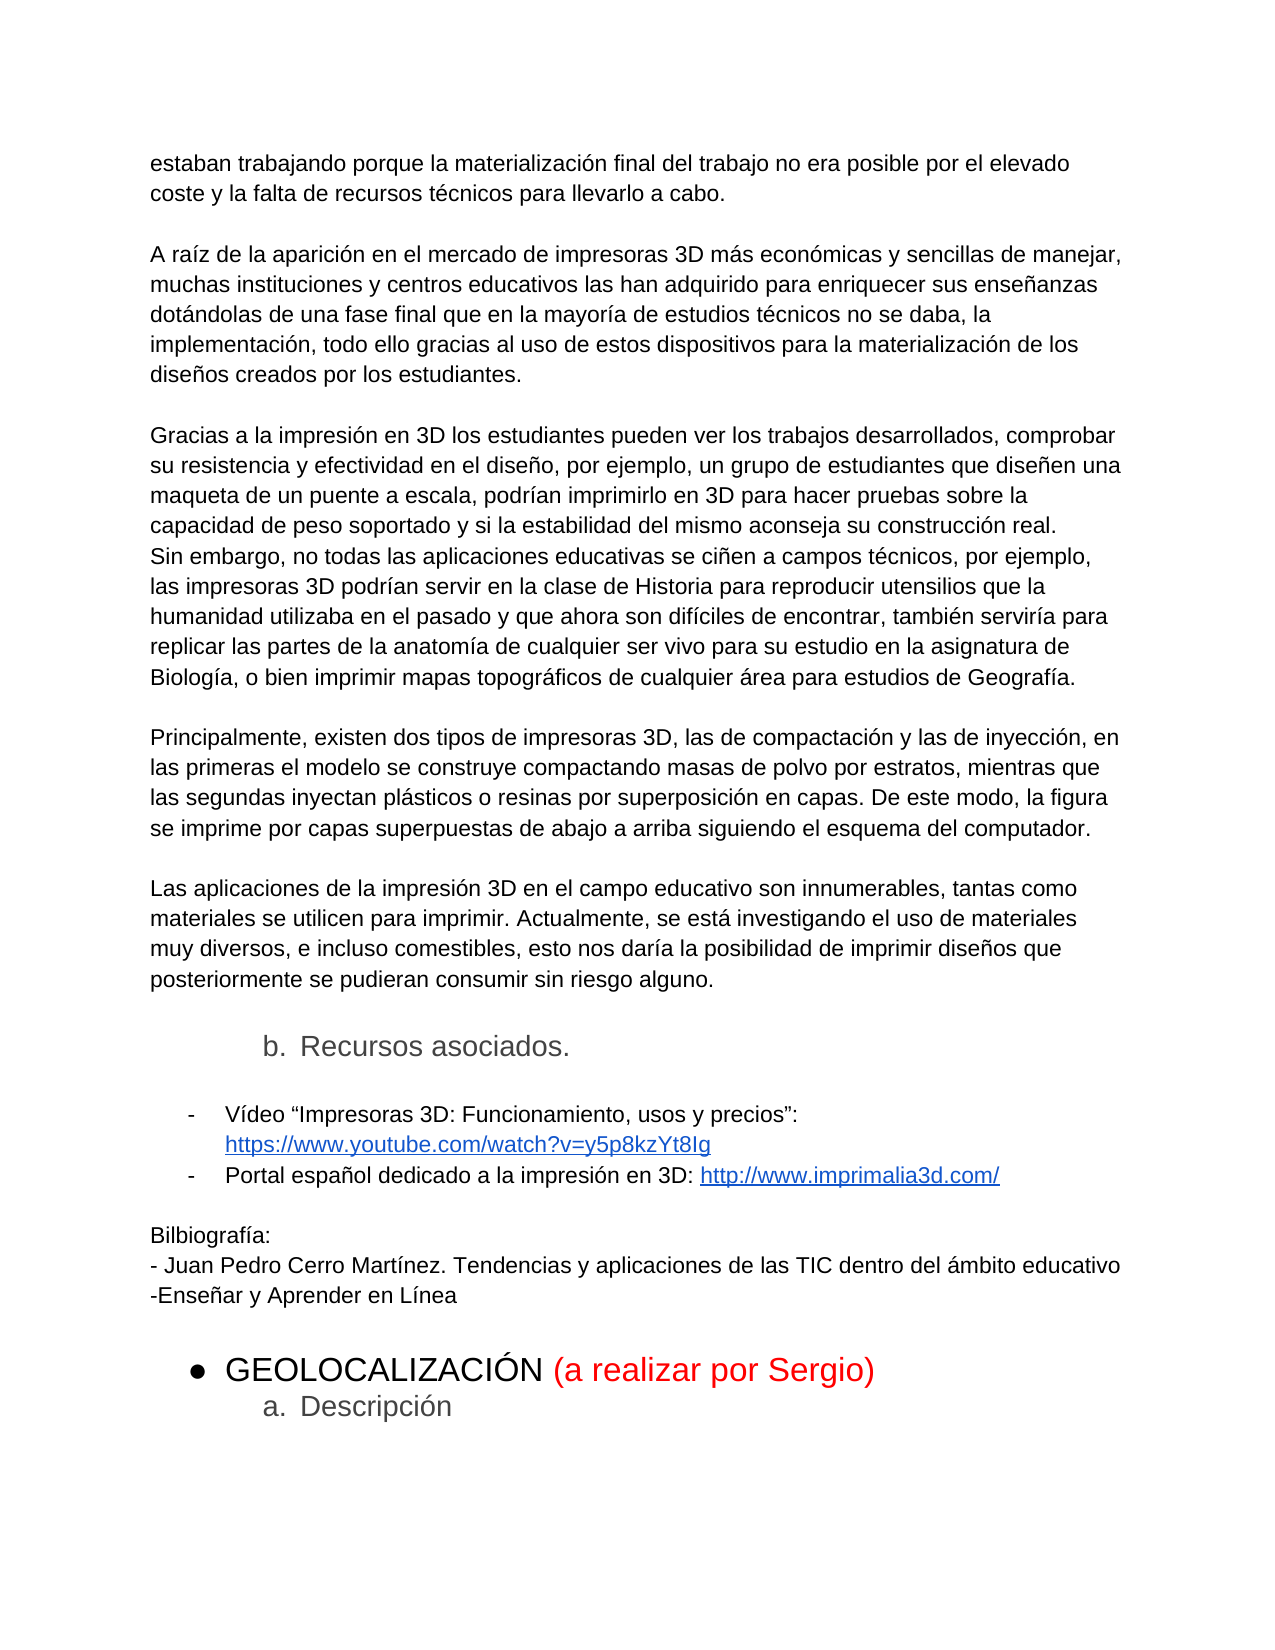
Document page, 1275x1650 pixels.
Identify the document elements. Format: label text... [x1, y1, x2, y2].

text Bilbiografía: [150, 1222, 1125, 1248]
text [150, 150, 1125, 207]
text - Juan Pedro Cerro Martínez. Tendencias y aplicaciones de las TIC dentro del ámbito educativo -Enseñar y Aprender en Línea [150, 1252, 1125, 1309]
list Portal español dedicado a la impresión en 3D: http://www.imprimalia3d.com/ [187, 1162, 1125, 1188]
text Principalmente, existen dos tipos de impresoras 3D, las de compactación y las de inyección, en las primeras el modelo se construye compactando masas de polvo por estratos, mientras que las segundas inyectan plásticos o resinas por superposición en capas. De este modo, la figura se imprime por capas superpuestas de abajo a arriba siguiendo el esquema del computador. [150, 724, 1125, 841]
text A raíz de la aparición en el mercado de impresoras 3D más económicas y sencillas de manejar, muchas instituciones y centros educativos las han adquirido para enriquecer sus enseñanzas dotándolas de una fase final que en la mayoría de estudios técnicos no se daba, la implementación, todo ello gracias al uso de estos dispositivos para la materialización de los diseños creados por los estudiantes. [150, 241, 1125, 388]
subtitle GEOLOCALIZACIÓN (a realizar por Sergio) [187, 1350, 1125, 1389]
text Sin embargo, no todas las aplicaciones educativas se ciñen a campos técnicos, por ejemplo, las impresoras 3D podrían servir en la clase de Historia para reproducir utensilios que la humanidad utilizaba en el pasado y que ahora son difíciles de encontrar, también serviría para replicar las partes de la anatomía de cualquier ser vivo para su estudio en la asignatura de Biología, o bien imprimir mapas topográficos de cualquier área para estudios de Geografía. [150, 543, 1125, 690]
text Las aplicaciones de la impresión 3D en el campo educativo son innumerables, tantas como materiales se utilicen para imprimir. Actualmente, se está investigando el uso de materiales muy diversos, e incluso comestibles, esto nos daría la posibilidad de imprimir diseños que posteriormente se pudieran consumir sin riesgo alguno. [150, 875, 1125, 992]
list Vídeo “Impresoras 3D: Funcionamiento, usos y precios”: https://www.youtube.com/watch?v=y5p8kzYt8Ig [187, 1101, 1125, 1158]
text Gracias a la impresión en 3D los estudiantes pueden ver los trabajos desarrollados, comprobar su resistencia y efectividad en el diseño, por ejemplo, un grupo de estudiantes que diseñen una maqueta de un puente a escala, podrían imprimirlo en 3D para hacer pruebas sobre la capacidad de peso soportado y si la estabilidad del mismo aconseja su construcción real. [150, 422, 1125, 539]
subtitle Descripción [262, 1389, 1125, 1422]
subtitle Recursos asociados. [262, 1029, 1125, 1063]
